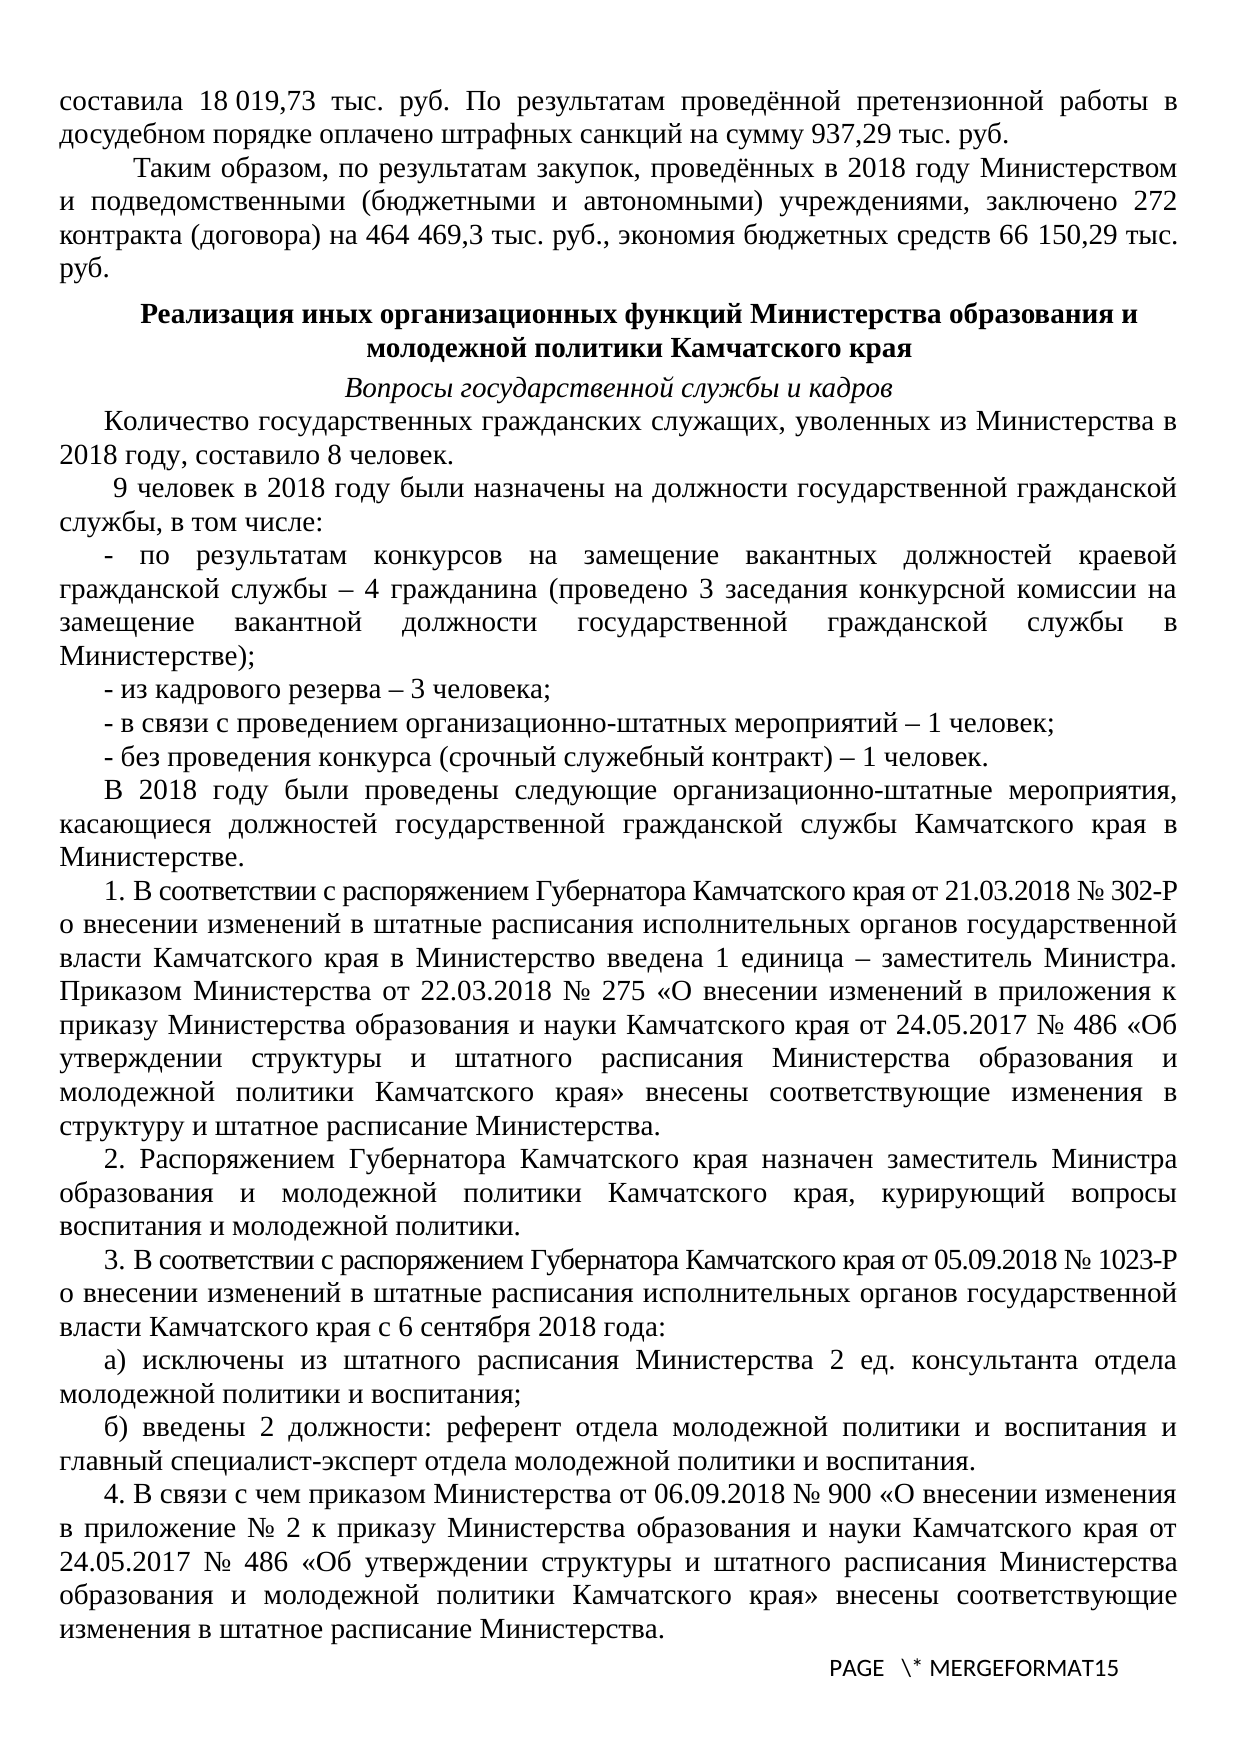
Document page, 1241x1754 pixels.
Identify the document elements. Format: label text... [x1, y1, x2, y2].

text - из кадрового резерва – 3 человека; [59, 672, 1178, 705]
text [59, 83, 1178, 150]
text Количество государственных гражданских служащих, уволенных из Министерства в 2018 году, составило 8 человек. [59, 403, 1178, 470]
text 3. В соответствии с распоряжением Губернатора Камчатского края от 05.09.2018 № 1023-Р о внесении изменений в штатные расписания исполнительных органов государственной власти Камчатского края с 6 сентября 2018 года: [59, 1242, 1178, 1342]
text б) введены 2 должности: референт отдела молодежной политики и воспитания и главный специалист-эксперт отдела молодежной политики и воспитания. [59, 1409, 1178, 1477]
text 4. В связи с чем приказом Министерства от 06.09.2018 № 900 «О внесении изменения в приложение № 2 к приказу Министерства образования и науки Камчатского края от 24.05.2017 № 486 «Об утверждении структуры и штатного расписания Министерства образования и молодежной политики Камчатского края» внесены соответствующие изменения в штатное расписание Министерства. [59, 1477, 1178, 1644]
text - в связи с проведением организационно-штатных мероприятий – 1 человек; [59, 705, 1178, 739]
text Вопросы государственной службы и кадров [59, 370, 1178, 403]
text - без проведения конкурса (срочный служебный контракт) – 1 человек. [59, 739, 1178, 772]
text 1. В соответствии с распоряжением Губернатора Камчатского края от 21.03.2018 № 302-Р о внесении изменений в штатные расписания исполнительных органов государственной власти Камчатского края в Министерство введена 1 единица – заместитель Министра. Приказом Министерства от 22.03.2018 № 275 «О внесении изменений в приложения к приказу Министерства образования и науки Камчатского края от 24.05.2017 № 486 «Об утверждении структуры и штатного расписания Министерства образования и молодежной политики Камчатского края» внесены соответствующие изменения в структуру и штатное расписание Министерства. [59, 873, 1178, 1141]
text - по результатам конкурсов на замещение вакантных должностей краевой гражданской службы – 4 гражданина (проведено 3 заседания конкурсной комиссии на замещение вакантной должности государственной гражданской службы в Министерстве); [59, 537, 1178, 672]
text Реализация иных организационных функций Министерства образования и молодежной политики Камчатского края [100, 296, 1178, 363]
text 9 человек в 2018 году были назначены на должности государственной гражданской службы, в том числе: [59, 470, 1178, 537]
text а) исключены из штатного расписания Министерства 2 ед. консультанта отдела молодежной политики и воспитания; [59, 1342, 1178, 1409]
text Таким образом, по результатам закупок, проведённых в 2018 году Министерством и подведомственными (бюджетными и автономными) учреждениями, заключено 272 контракта (договора) на 464 469,3 тыс. руб., экономия бюджетных средств 66 150,29 тыс. руб. [59, 150, 1178, 284]
text В 2018 году были проведены следующие организационно-штатные мероприятия, касающиеся должностей государственной гражданской службы Камчатского края в Министерстве. [59, 772, 1178, 873]
text 2. Распоряжением Губернатора Камчатского края назначен заместитель Министра образования и молодежной политики Камчатского края, курирующий вопросы воспитания и молодежной политики. [59, 1141, 1178, 1242]
